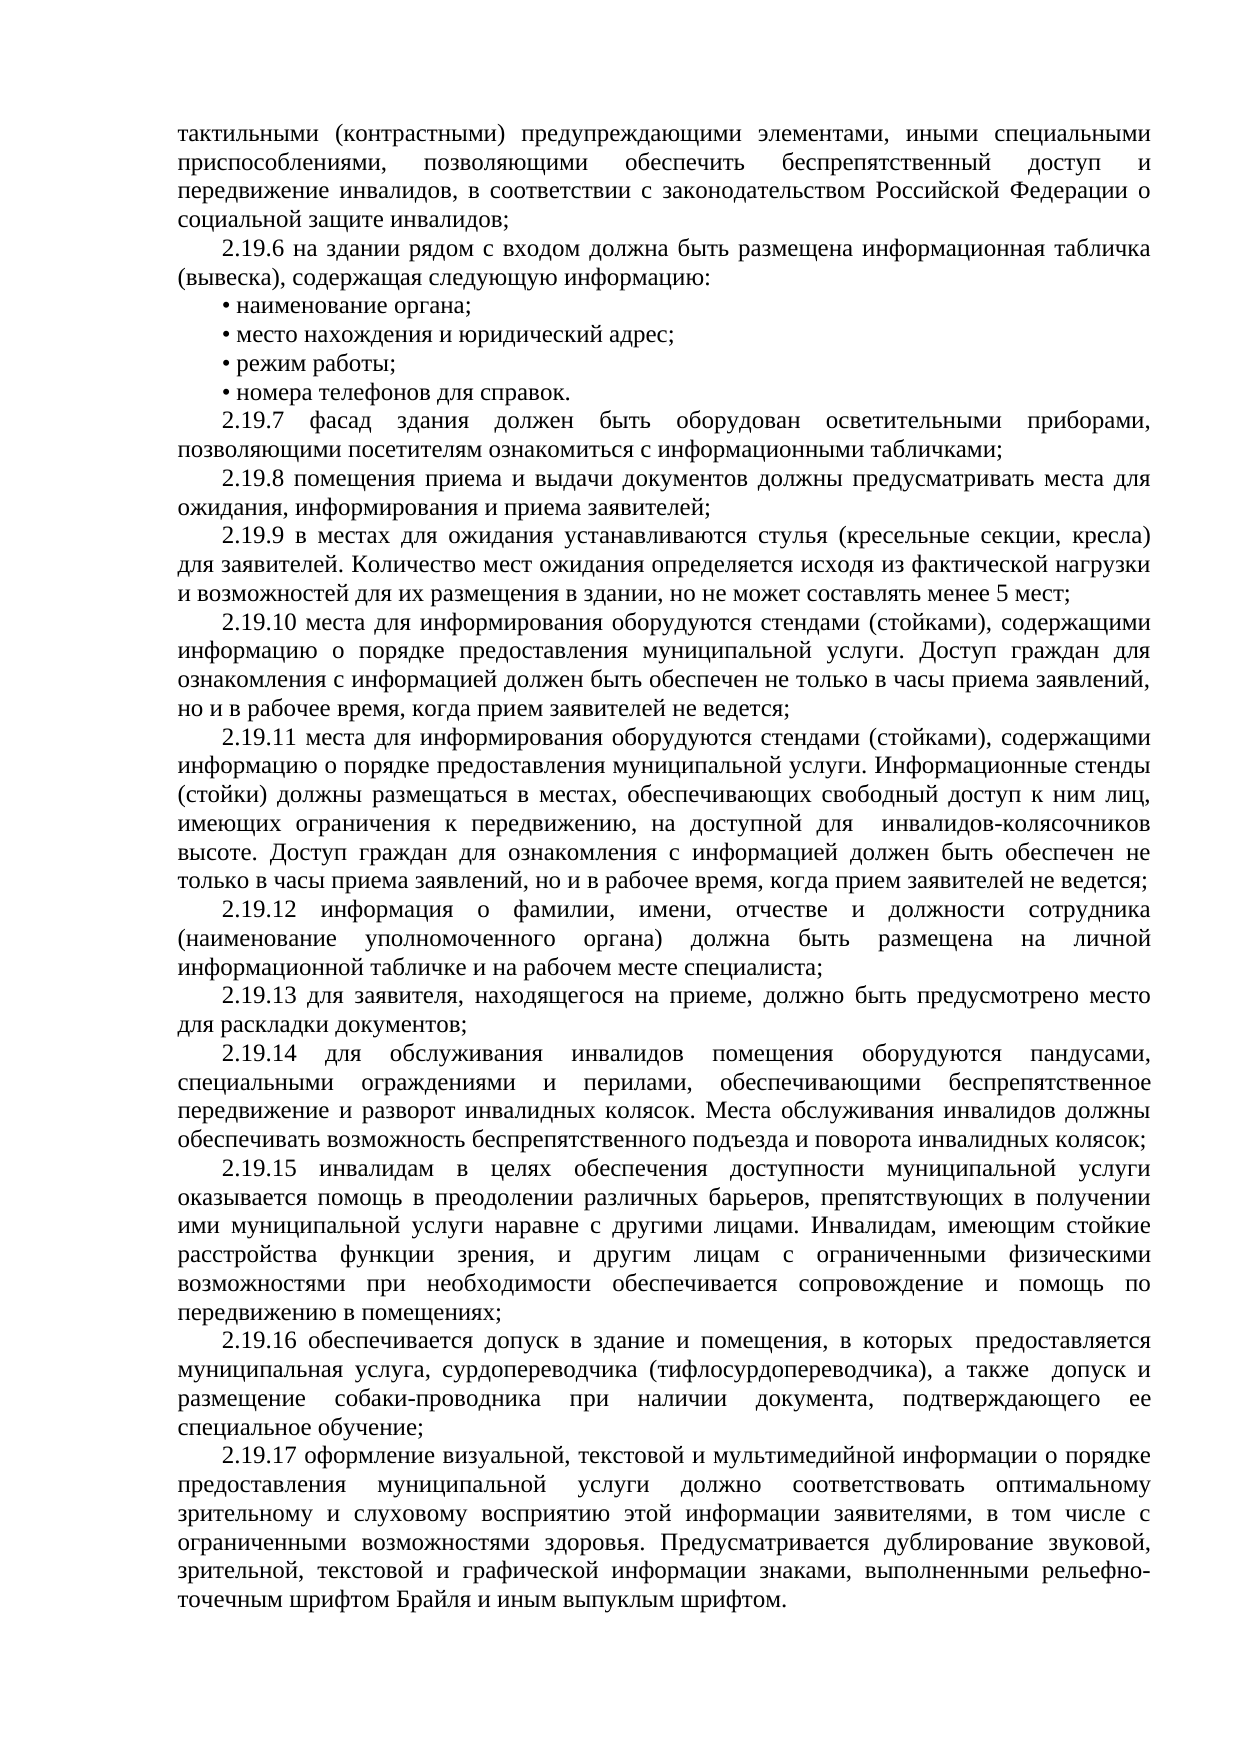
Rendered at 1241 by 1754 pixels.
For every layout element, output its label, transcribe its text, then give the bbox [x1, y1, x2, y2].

text • номера телефонов для справок. [177, 377, 1152, 406]
text 2.19.11 места для информирования оборудуются стендами (стойками), содержащими информацию о порядке предоставления муниципальной услуги. Информационные стенды (стойки) должны размещаться в местах, обеспечивающих свободный доступ к ним лиц, имеющих ограничения к передвижению, на доступной для инвалидов-колясочников высоте. Доступ граждан для ознакомления с информацией должен быть обеспечен не только в часы приема заявлений, но и в рабочее время, когда прием заявителей не ведется; [177, 722, 1152, 894]
text 2.19.17 оформление визуальной, текстовой и мультимедийной информации о порядке предоставления муниципальной услуги должно соответствовать оптимальному зрительному и слуховому восприятию этой информации заявителями, в том числе с ограниченными возможностями здоровья. Предусматривается дублирование звуковой, зрительной, текстовой и графической информации знаками, выполненными рельефно-точечным шрифтом Брайля и иным выпуклым шрифтом. [177, 1441, 1152, 1613]
text 2.19.8 помещения приема и выдачи документов должны предусматривать места для ожидания, информирования и приема заявителей; [177, 463, 1152, 521]
text • наименование органа; [177, 291, 1152, 319]
text 2.19.13 для заявителя, находящегося на приеме, должно быть предусмотрено место для раскладки документов; [177, 981, 1152, 1038]
text 2.19.10 места для информирования оборудуются стендами (стойками), содержащими информацию о порядке предоставления муниципальной услуги. Доступ граждан для ознакомления с информацией должен быть обеспечен не только в часы приема заявлений, но и в рабочее время, когда прием заявителей не ведется; [177, 607, 1152, 722]
text 2.19.14 для обслуживания инвалидов помещения оборудуются пандусами, специальными ограждениями и перилами, обеспечивающими беспрепятственное передвижение и разворот инвалидных колясок. Места обслуживания инвалидов должны обеспечивать возможность беспрепятственного подъезда и поворота инвалидных колясок; [177, 1038, 1152, 1153]
text • режим работы; [177, 348, 1152, 377]
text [177, 118, 1152, 233]
text • место нахождения и юридический адрес; [177, 319, 1152, 348]
text 2.19.15 инвалидам в целях обеспечения доступности муниципальной услуги оказывается помощь в преодолении различных барьеров, препятствующих в получении ими муниципальной услуги наравне с другими лицами. Инвалидам, имеющим стойкие расстройства функции зрения, и другим лицам с ограниченными физическими возможностями при необходимости обеспечивается сопровождение и помощь по передвижению в помещениях; [177, 1153, 1152, 1326]
text 2.19.12 информация о фамилии, имени, отчестве и должности сотрудника (наименование уполномоченного органа) должна быть размещена на личной информационной табличке и на рабочем месте специалиста; [177, 894, 1152, 981]
text 2.19.16 обеспечивается допуск в здание и помещения, в которых предоставляется муниципальная услуга, сурдопереводчика (тифлосурдопереводчика), а также допуск и размещение собаки-проводника при наличии документа, подтверждающего ее специальное обучение; [177, 1326, 1152, 1441]
text 2.19.6 на здании рядом с входом должна быть размещена информационная табличка (вывеска), содержащая следующую информацию: [177, 233, 1152, 291]
text 2.19.9 в местах для ожидания устанавливаются стулья (кресельные секции, кресла) для заявителей. Количество мест ожидания определяется исходя из фактической нагрузки и возможностей для их размещения в здании, но не может составлять менее 5 мест; [177, 521, 1152, 607]
text 2.19.7 фасад здания должен быть оборудован осветительными приборами, позволяющими посетителям ознакомиться с информационными табличками; [177, 406, 1152, 463]
